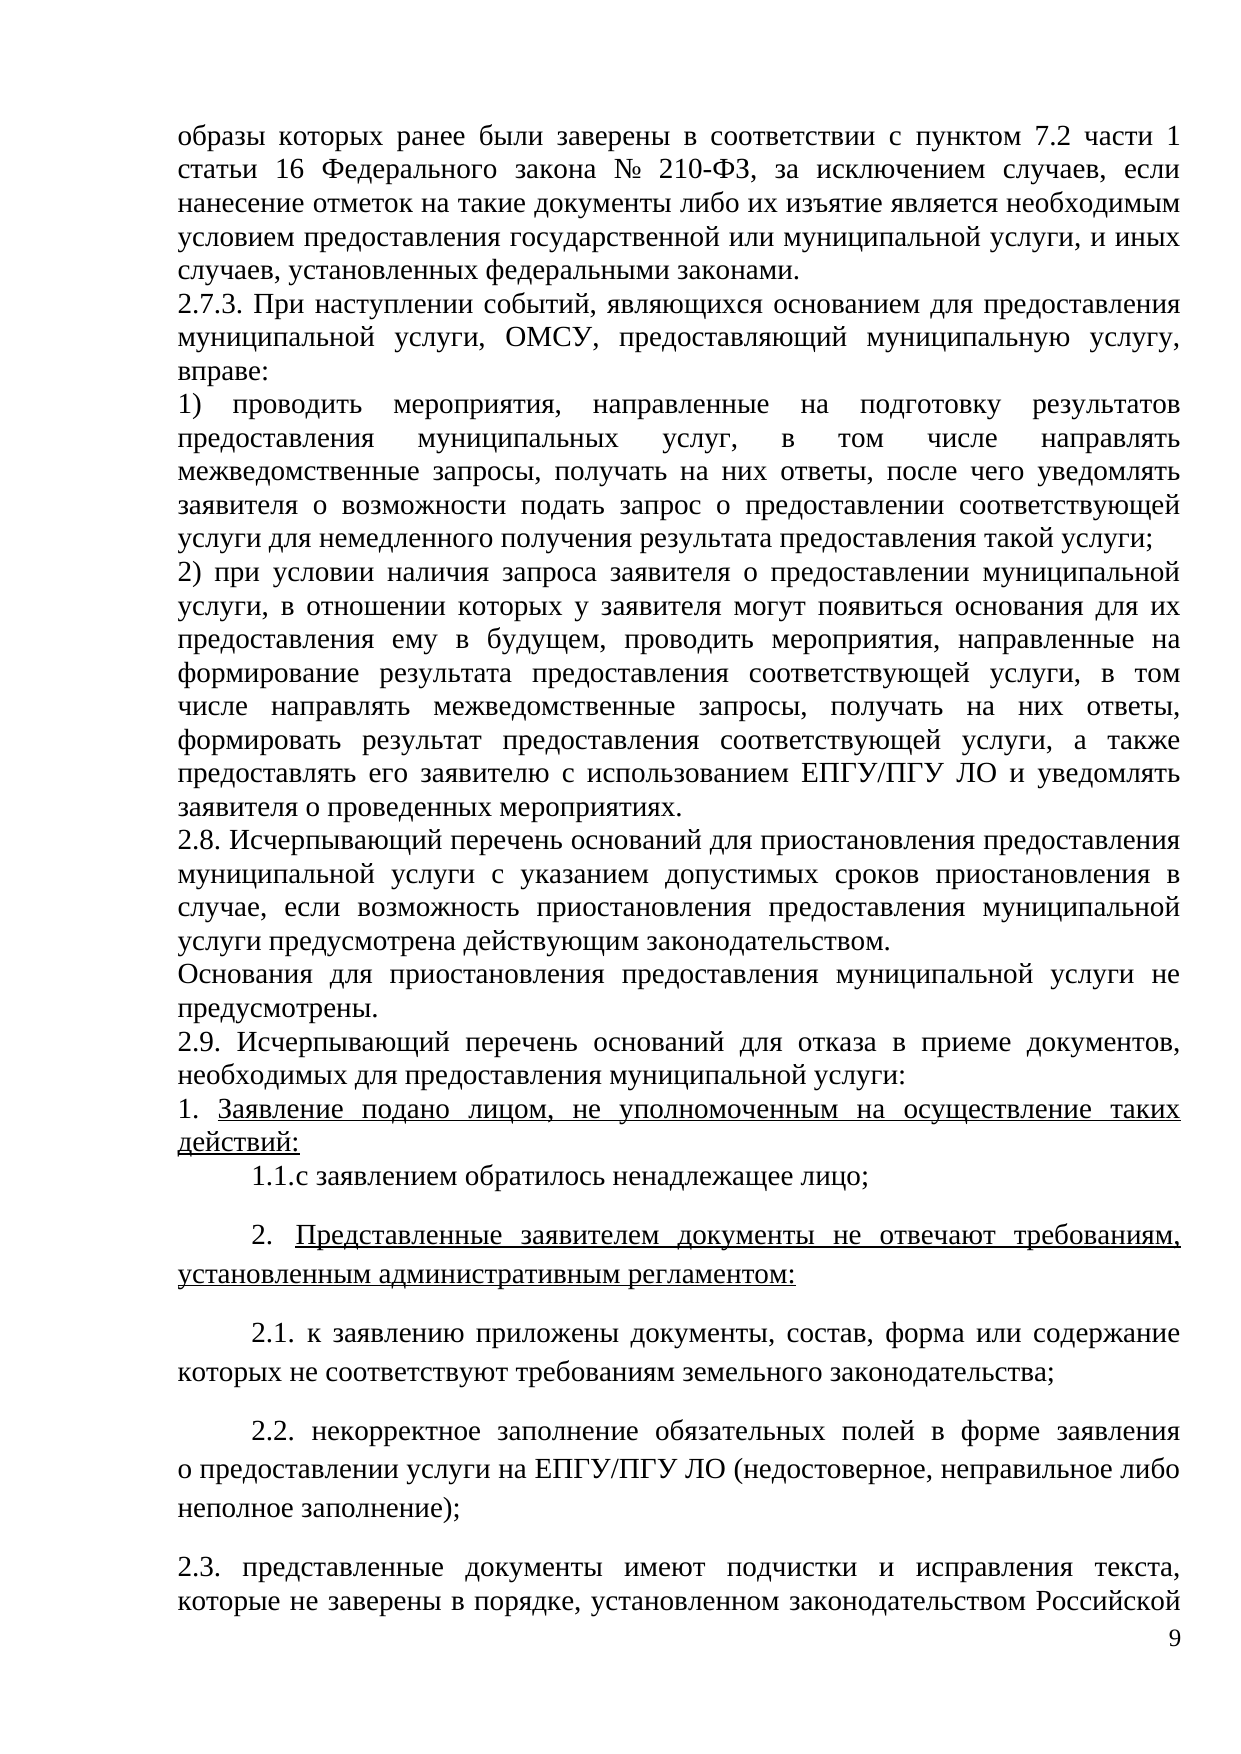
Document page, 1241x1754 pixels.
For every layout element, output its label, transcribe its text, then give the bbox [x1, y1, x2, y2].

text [177, 1549, 1181, 1617]
text 2) при условии наличия запроса заявителя о предоставлении муниципальной услуги, в отношении которых у заявителя могут появиться основания для их предоставления ему в будущем, проводить мероприятия, направленные на формирование результата предоставления соответствующей услуги, в том числе направлять межведомственные запросы, получать на них ответы, формировать результат предоставления соответствующей услуги, а также предоставлять его заявителю с использованием ЕПГУ/ПГУ ЛО и уведомлять заявителя о проведенных мероприятиях. [177, 554, 1181, 822]
list к заявлению приложены документы, состав, форма или содержание которых не соответствуют требованиям земельного законодательства; [177, 1315, 1181, 1387]
text 1) проводить мероприятия, направленные на подготовку результатов предоставления муниципальных услуг, в том числе направлять межведомственные запросы, получать на них ответы, после чего уведомлять заявителя о возможности подать запрос о предоставлении соответствующей услуги для немедленного получения результата предоставления такой услуги; [177, 386, 1181, 554]
text 2.7.3. При наступлении событий, являющихся основанием для предоставления муниципальной услуги, ОМСУ, предоставляющий муниципальную услугу, вправе: [177, 286, 1181, 386]
text Основания для приостановления предоставления муниципальной услуги не предусмотрены. [177, 957, 1181, 1024]
list некорректное заполнение обязательных полей в форме заявления о предоставлении услуги на ЕПГУ/ПГУ ЛО (недостоверное, неправильное либо неполное заполнение); [177, 1413, 1181, 1524]
text 2.8. Исчерпывающий перечень оснований для приостановления предоставления муниципальной услуги с указанием допустимых сроков приостановления в случае, если возможность приостановления предоставления муниципальной услуги предусмотрена действующим законодательством. [177, 822, 1181, 957]
list Представленные заявителем документы не отвечают требованиям, установленным административным регламентом: [177, 1217, 1181, 1289]
text 2.9. Исчерпывающий перечень оснований для отказа в приеме документов, необходимых для предоставления муниципальной услуги: [177, 1024, 1181, 1091]
list с заявлением обратилось ненадлежащее лицо; [177, 1158, 1181, 1191]
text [177, 118, 1181, 286]
text 1. Заявление подано лицом, не уполномоченным на осуществление таких действий: [177, 1091, 1181, 1158]
